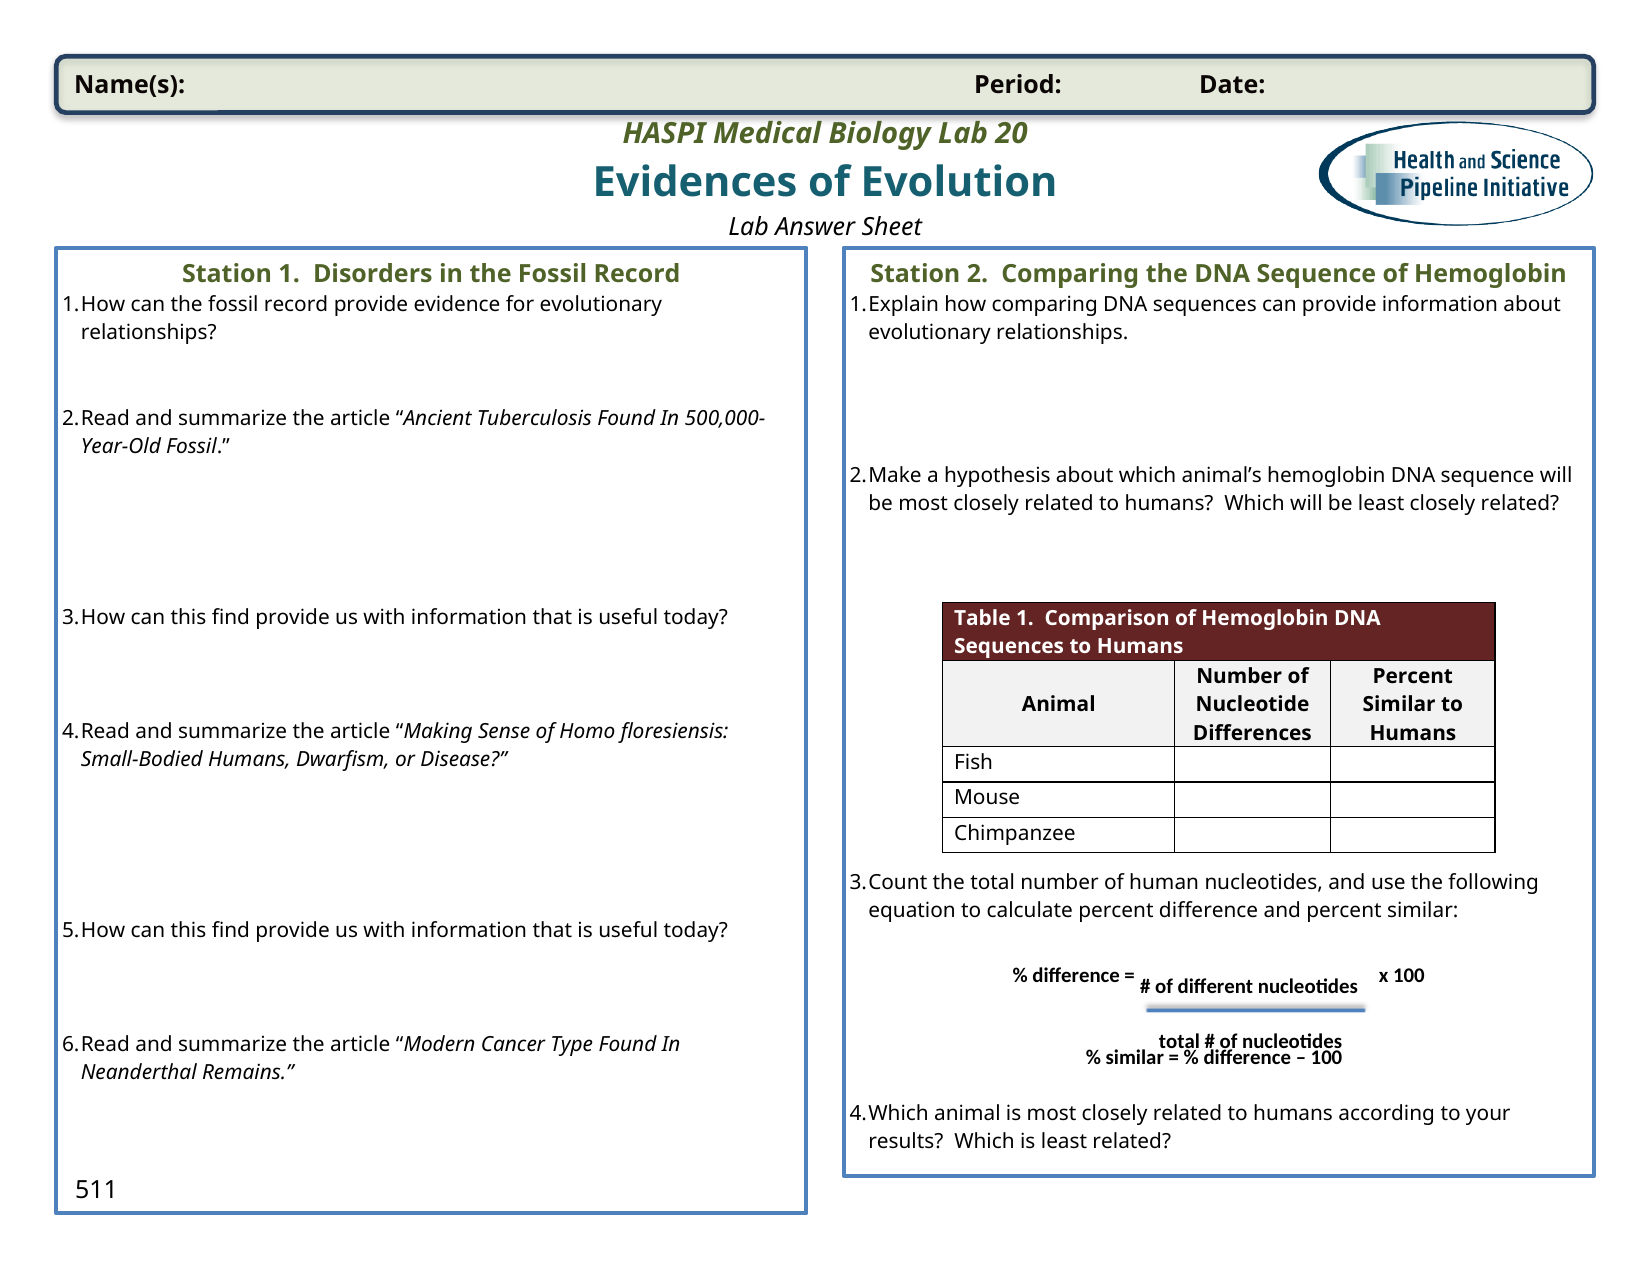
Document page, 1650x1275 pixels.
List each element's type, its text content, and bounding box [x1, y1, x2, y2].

text Evidences of Evolution [75, 152, 1312, 209]
text HASPI Medical Biology Lab 20 [75, 112, 1575, 152]
text Lab Answer Sheet [75, 209, 1575, 243]
picture [1312, 121, 1594, 226]
picture [1140, 999, 1372, 1016]
